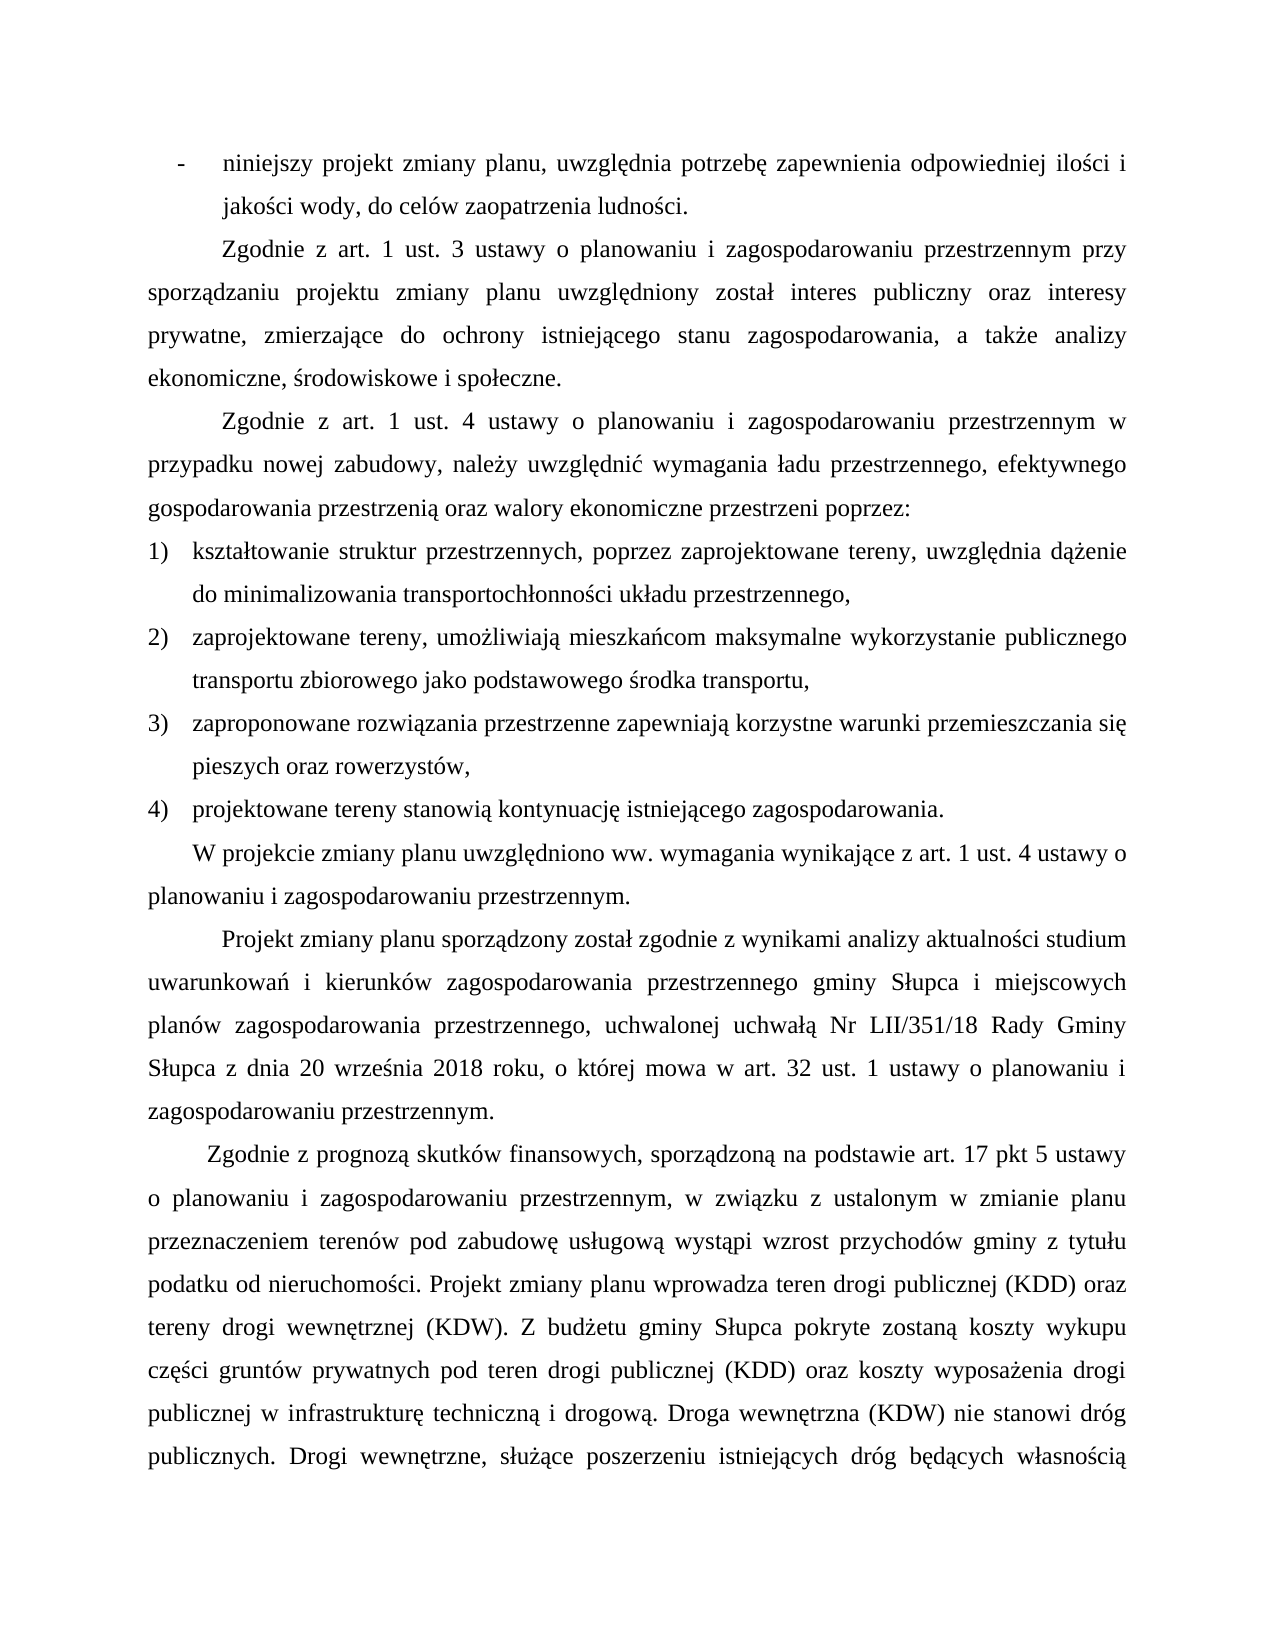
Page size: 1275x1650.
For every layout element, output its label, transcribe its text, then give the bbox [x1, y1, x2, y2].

text Projekt zmiany planu sporządzony został zgodnie z wynikami analizy aktualności studium uwarunkowań i kierunków zagospodarowania przestrzennego gminy Słupca i miejscowych planów zagospodarowania przestrzennego, uchwalonej uchwałą Nr LII/351/18 Rady Gminy Słupca z dnia 20 września 2018 roku, o której mowa w art. 32 ust. 1 ustawy o planowaniu i zagospodarowaniu przestrzennym. [148, 924, 1127, 1125]
list kształtowanie struktur przestrzennych, poprzez zaprojektowane tereny, uwzględnia dążenie do minimalizowania transportochłonności układu przestrzennego, [148, 536, 1127, 608]
list projektowane tereny stanowią kontynuację istniejącego zagospodarowania. [148, 794, 1127, 823]
list niniejszy projekt zmiany planu, uwzględnia potrzebę zapewnienia odpowiedniej ilości i jakości wody, do celów zaopatrzenia ludności. [185, 148, 1127, 219]
text Zgodnie z art. 1 ust. 4 ustawy o planowaniu i zagospodarowaniu przestrzennym w przypadku nowej zabudowy, należy uwzględnić wymagania ładu przestrzennego, efektywnego gospodarowania przestrzenią oraz walory ekonomiczne przestrzeni poprzez: [148, 406, 1127, 521]
list zaprojektowane tereny, umożliwiają mieszkańcom maksymalne wykorzystanie publicznego transportu zbiorowego jako podstawowego środka transportu, [148, 622, 1127, 694]
text Zgodnie z art. 1 ust. 3 ustawy o planowaniu i zagospodarowaniu przestrzennym przy sporządzaniu projektu zmiany planu uwzględniony został interes publiczny oraz interesy prywatne, zmierzające do ochrony istniejącego stanu zagospodarowania, a także analizy ekonomiczne, środowiskowe i społeczne. [148, 234, 1127, 392]
text W projekcie zmiany planu uwzględniono ww. wymagania wynikające z art. 1 ust. 4 ustawy o planowaniu i zagospodarowaniu przestrzennym. [148, 838, 1127, 909]
list zaproponowane rozwiązania przestrzenne zapewniają korzystne warunki przemieszczania się pieszych oraz rowerzystów, [148, 708, 1127, 780]
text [148, 1139, 1127, 1470]
